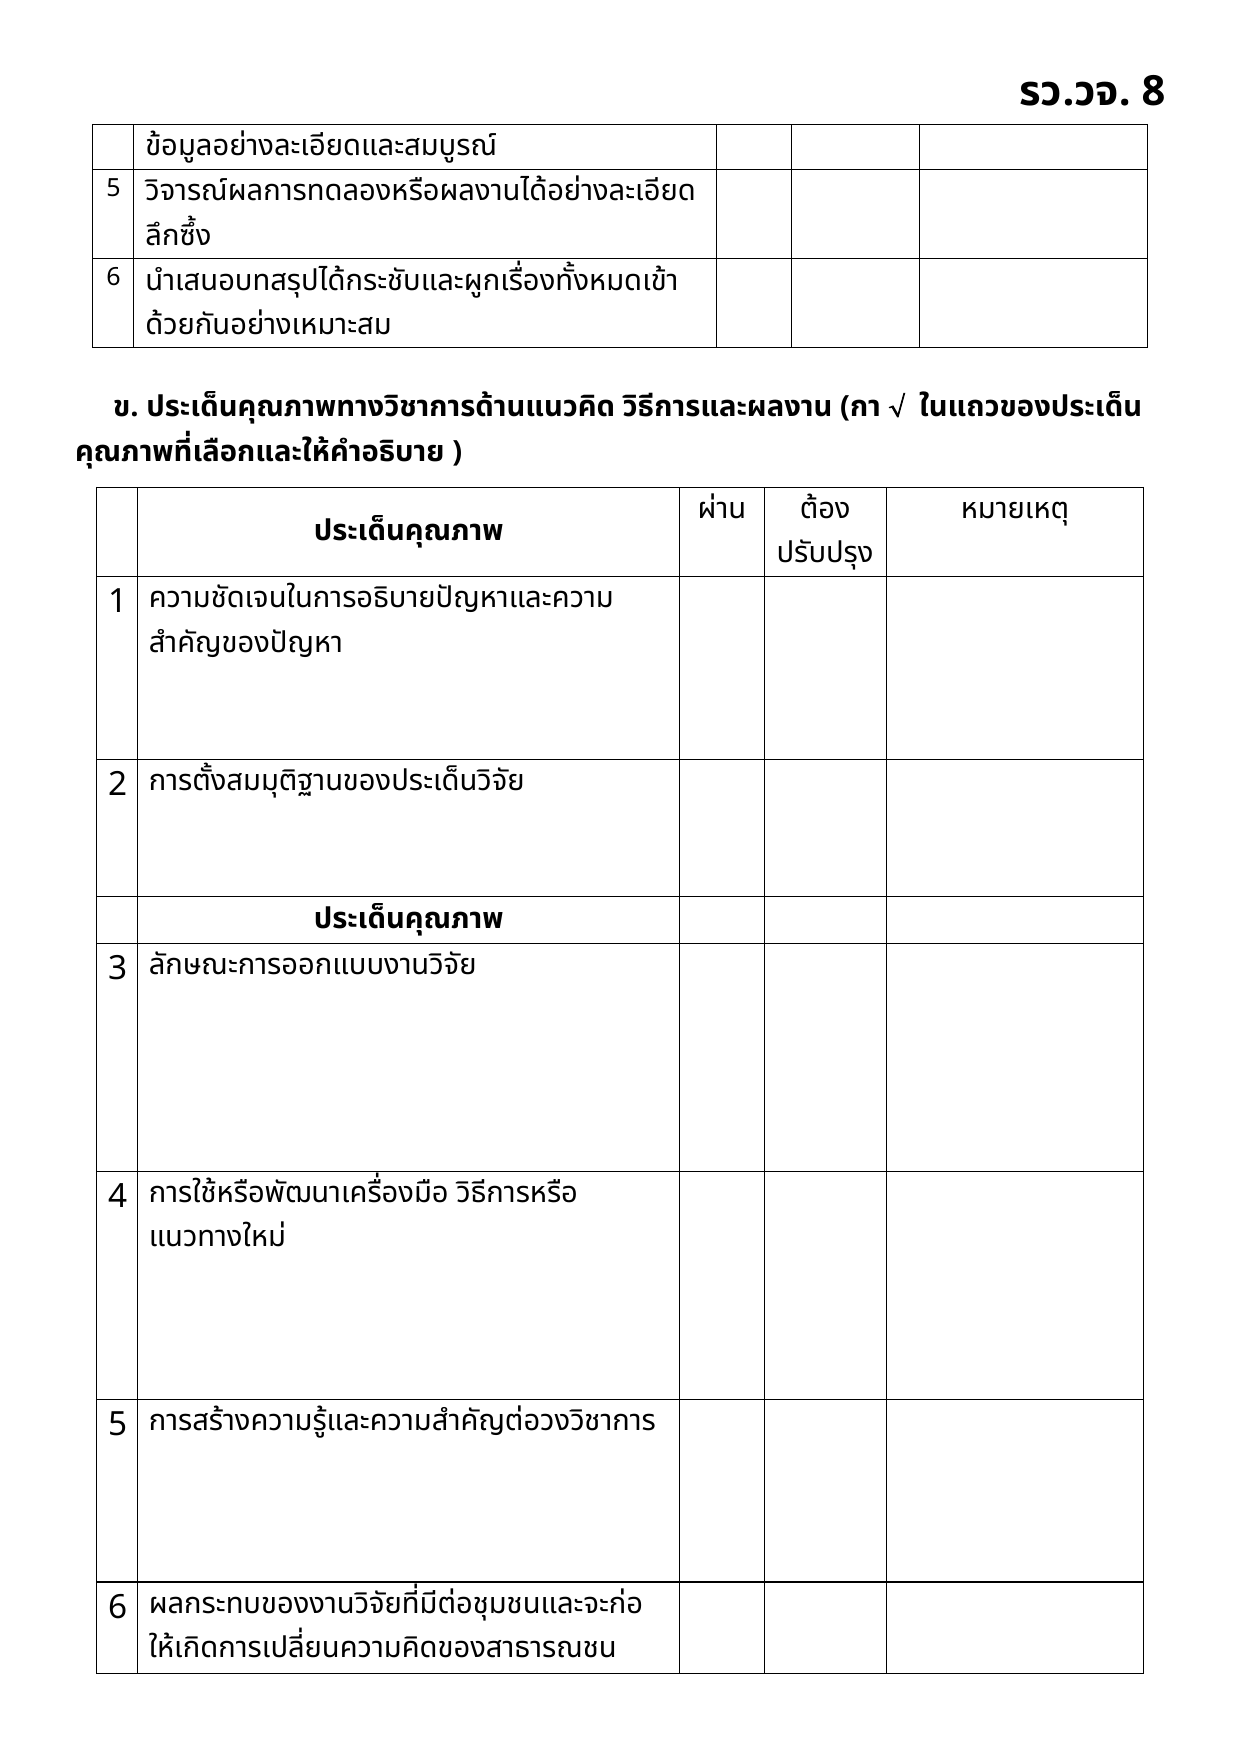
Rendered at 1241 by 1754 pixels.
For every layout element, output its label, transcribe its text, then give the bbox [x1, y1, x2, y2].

table_cell 4 [93, 125, 133, 169]
table_cell [765, 577, 886, 759]
table_cell 5 [97, 1400, 137, 1581]
table_cell [765, 944, 886, 1171]
table_cell [680, 760, 764, 896]
table_cell [680, 1583, 764, 1673]
table_cell การใช้หรือพัฒนาเครื่องมือ วิธีการหรือแนวทางใหม่ [138, 1172, 679, 1399]
table_cell [920, 259, 1147, 347]
table_cell [792, 170, 919, 258]
table_cell [717, 170, 791, 258]
table_cell [920, 125, 1147, 169]
table_cell 5 [93, 170, 133, 258]
table_cell [887, 577, 1143, 759]
table_header ต้องปรับปรุง [765, 488, 886, 576]
text ข. ประเด็นคุณภาพทางวิชาการด้านแนวคิด วิธีการและผลงาน (กา ในแถวของประเด็นคุณภาพที่เลือกและให้คำอธิบาย ) [75, 386, 1165, 474]
table_cell [717, 259, 791, 347]
table_header [97, 488, 137, 576]
table_cell การสร้างความรู้และความสำคัญต่อวงวิชาการ [138, 1400, 679, 1581]
table_cell [920, 170, 1147, 258]
table_cell [765, 1172, 886, 1399]
table_cell นำเสนอบทสรุปได้กระชับและผูกเรื่องทั้งหมดเข้าด้วยกันอย่างเหมาะสม [134, 259, 716, 347]
table_cell 6 [93, 259, 133, 347]
table_cell [765, 760, 886, 896]
table_cell 1 [97, 577, 137, 759]
table_cell [680, 577, 764, 759]
table_cell [887, 897, 1143, 942]
table_cell [680, 897, 764, 942]
table_cell [887, 1583, 1143, 1673]
table_cell [680, 944, 764, 1171]
table_cell [887, 1400, 1143, 1581]
table_header ผ่าน [680, 488, 764, 576]
table_cell [680, 1400, 764, 1581]
table_cell [792, 125, 919, 169]
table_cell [138, 1583, 679, 1673]
table_cell การตั้งสมมุติฐานของประเด็นวิจัย [138, 760, 679, 896]
table_cell [887, 1172, 1143, 1399]
table_cell [97, 897, 137, 942]
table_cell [134, 125, 716, 169]
table_cell ความชัดเจนในการอธิบายปัญหาและความสำคัญของปัญหา [138, 577, 679, 759]
table_cell [887, 760, 1143, 896]
table_cell ลักษณะการออกแบบงานวิจัย [138, 944, 679, 1171]
table_cell วิจารณ์ผลการทดลองหรือผลงานได้อย่างละเอียด ลึกซึ้ง [134, 170, 716, 258]
table_cell [680, 1172, 764, 1399]
table_cell [765, 1400, 886, 1581]
table_cell 3 [97, 944, 137, 1171]
table_cell [717, 125, 791, 169]
table_cell [887, 944, 1143, 1171]
table_cell 4 [97, 1172, 137, 1399]
table_header ประเด็นคุณภาพ [138, 488, 679, 576]
table_cell [765, 897, 886, 942]
table_cell [792, 259, 919, 347]
table_cell 6 [97, 1583, 137, 1673]
table_header หมายเหตุ [887, 488, 1143, 576]
table_cell [765, 1583, 886, 1673]
table_cell 2 [97, 760, 137, 896]
table_cell ประเด็นคุณภาพ [138, 897, 679, 942]
